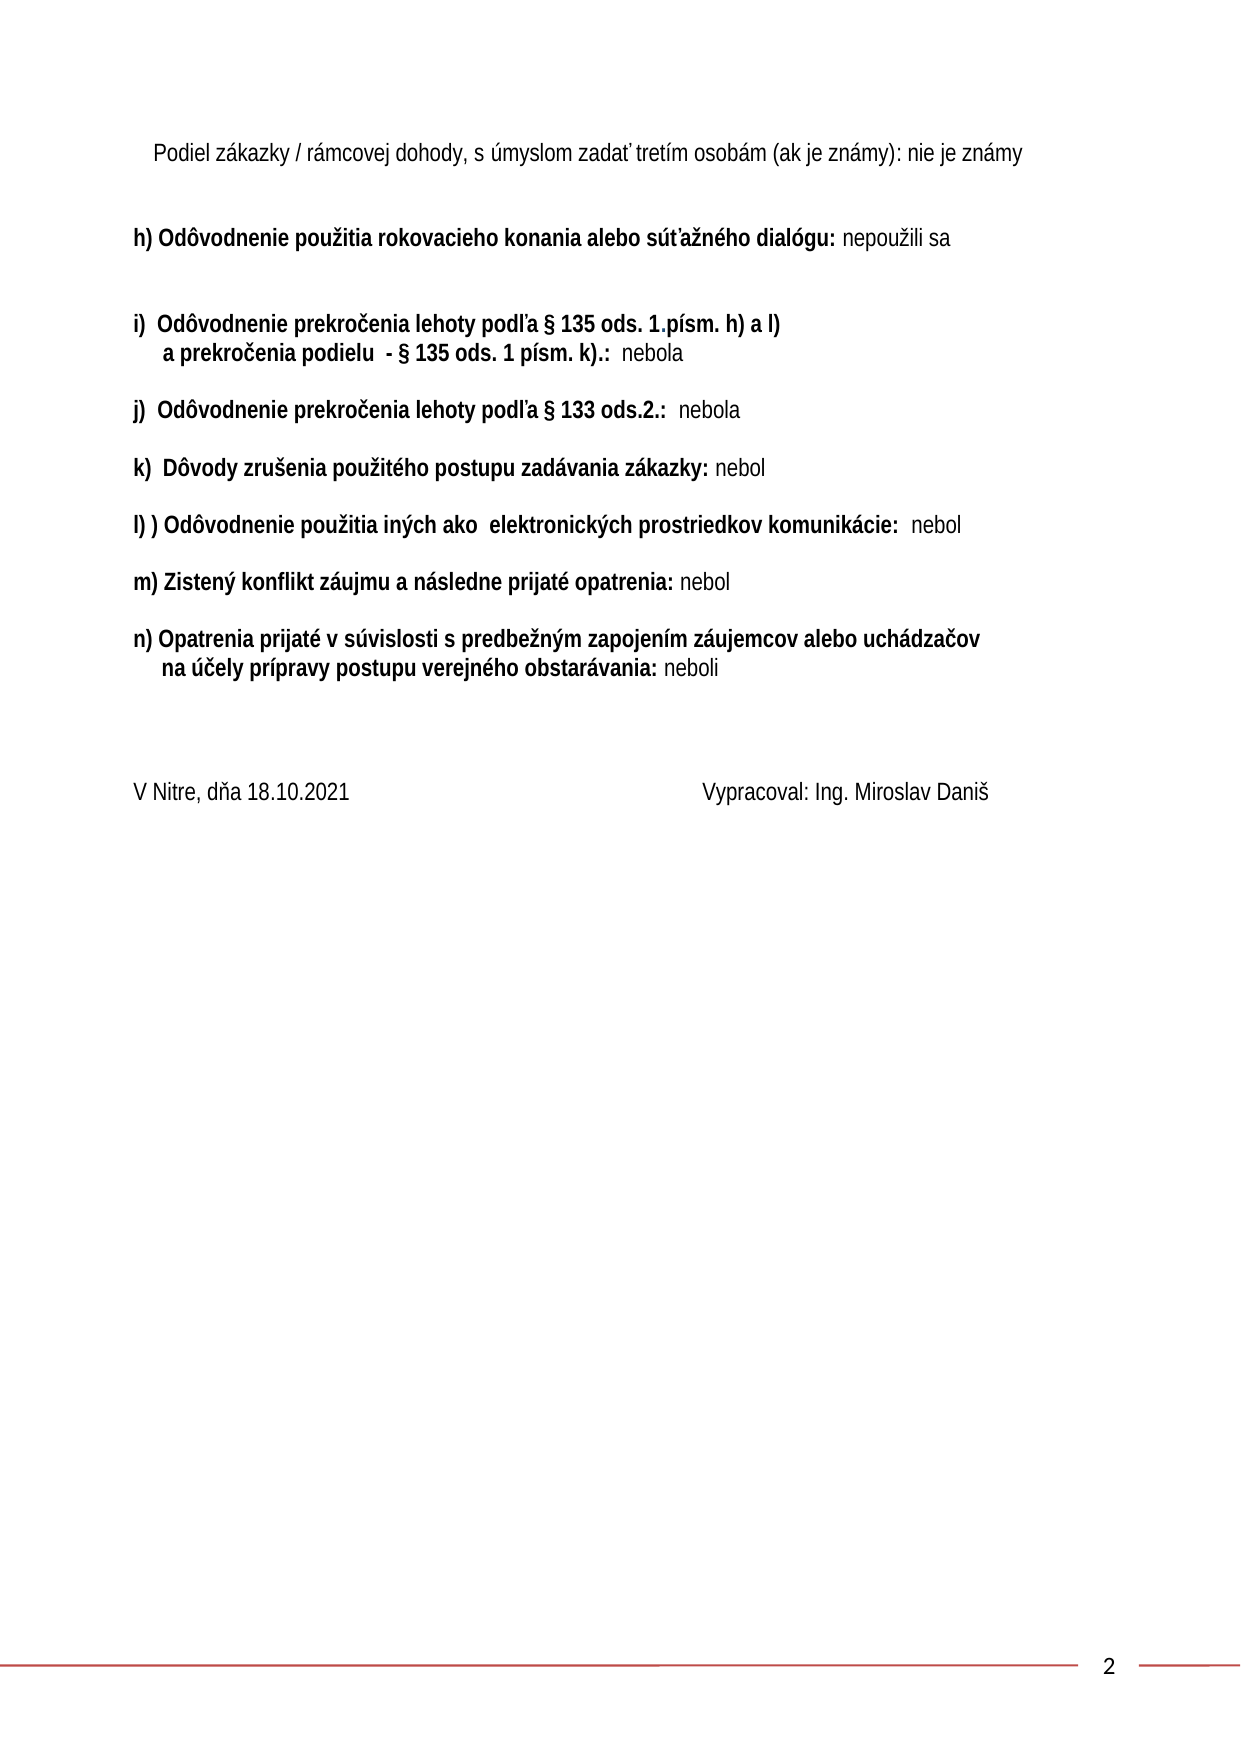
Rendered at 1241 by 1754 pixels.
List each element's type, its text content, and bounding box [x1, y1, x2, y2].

text k) Dôvody zrušenia použitého postupu zadávania zákazky: nebol [133, 453, 1115, 481]
text l) ) Odôvodnenie použitia iných ako elektronických prostriedkov komunikácie: nebol [133, 510, 1115, 538]
text j) Odôvodnenie prekročenia lehoty podľa § 133 ods.2.: nebola [133, 395, 1115, 424]
text n) Opatrenia prijaté v súvislosti s predbežným zapojením záujemcov alebo uchádzačov na účely prípravy postupu verejného obstarávania: neboli [133, 624, 1115, 682]
text m) Zistený konflikt záujmu a následne prijaté opatrenia: nebol [133, 567, 1115, 596]
text i) Odôvodnenie prekročenia lehoty podľa § 135 ods. 1.písm. h) a l) a prekročenia podielu - § 135 ods. 1 písm. k).: nebola [133, 309, 1115, 367]
text h) Odôvodnenie použitia rokovacieho konania alebo súťažného dialógu: nepoužili sa [133, 223, 1115, 252]
text V Nitre, dňa 18.10.2021 Vypracoval: Ing. Miroslav Daniš [133, 777, 1115, 805]
text Podiel zákazky / rámcovej dohody, s úmyslom zadať tretím osobám (ak je známy): nie je známy [153, 137, 1115, 166]
